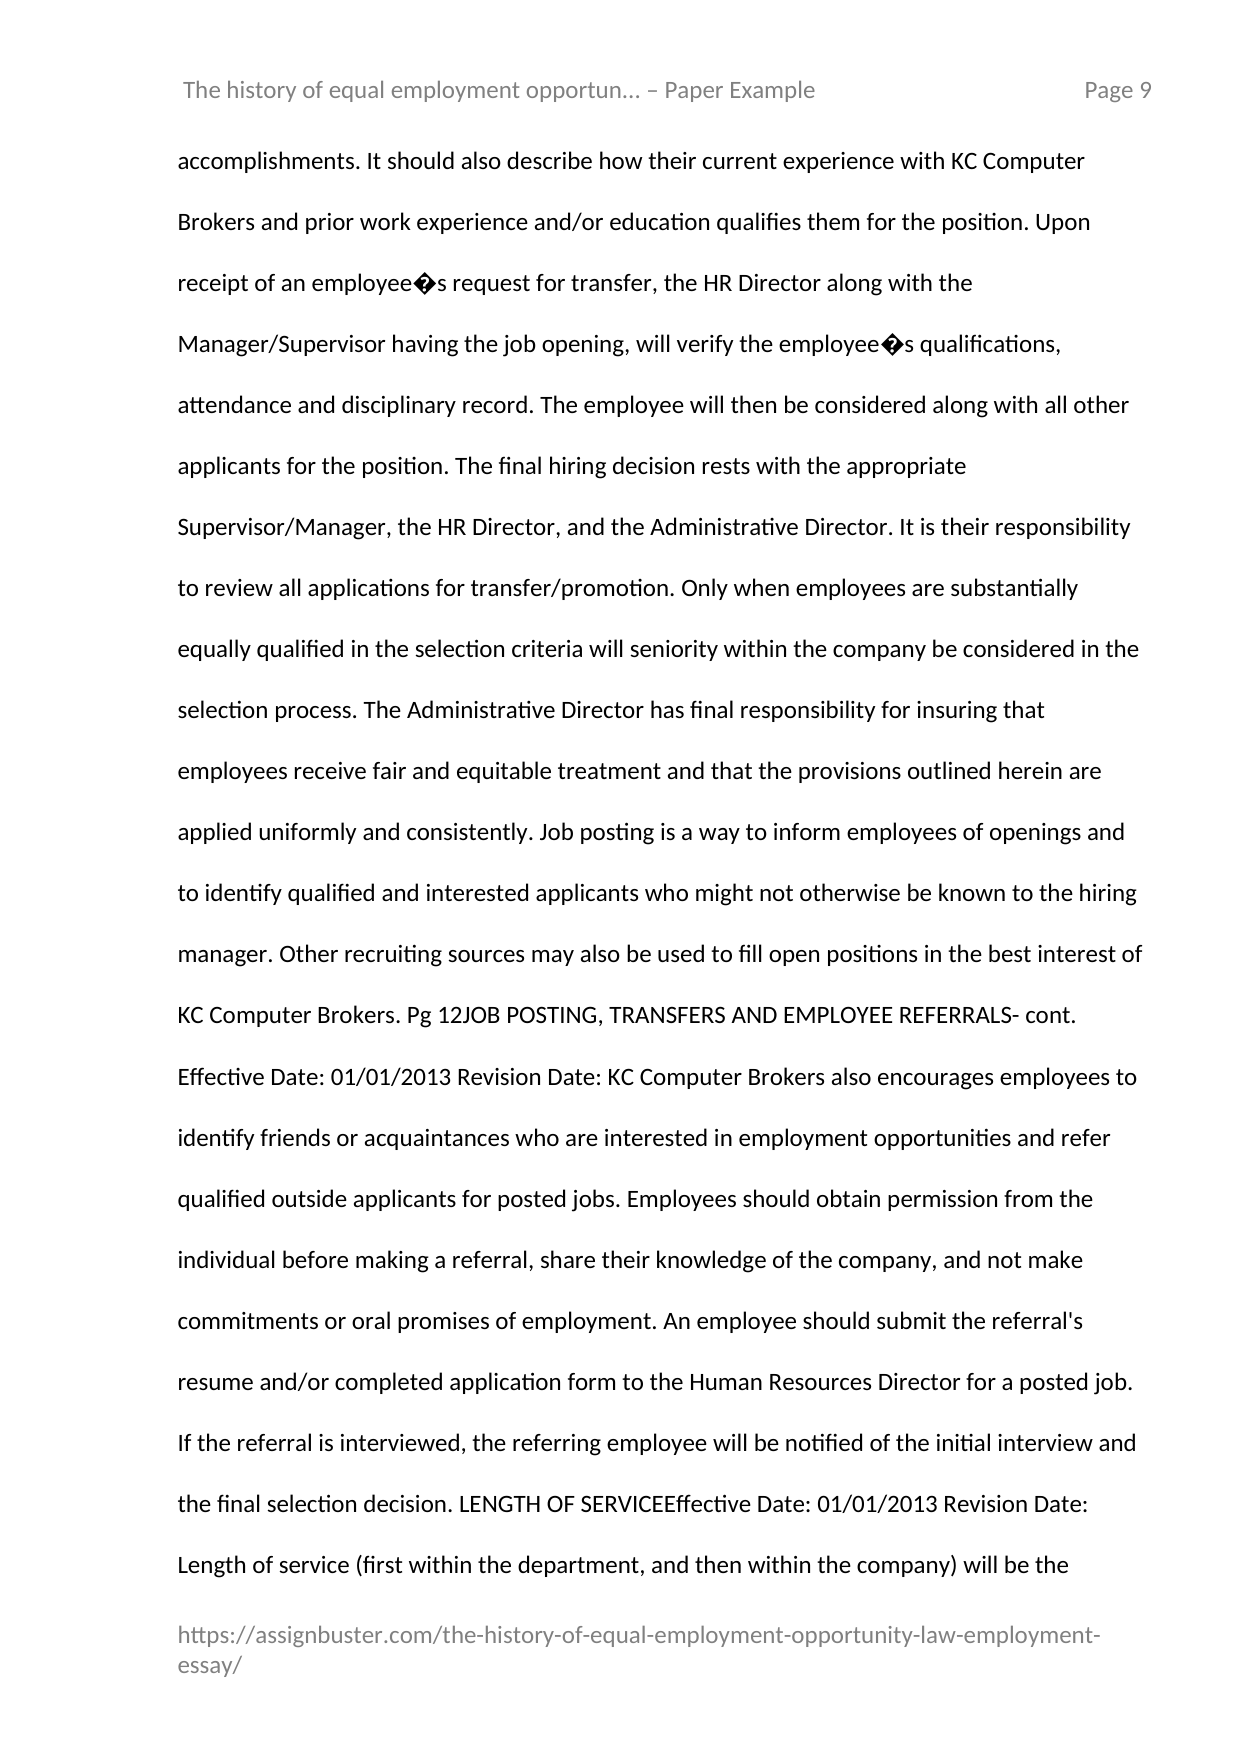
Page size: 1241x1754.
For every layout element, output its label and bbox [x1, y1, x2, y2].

text [177, 145, 1152, 1579]
